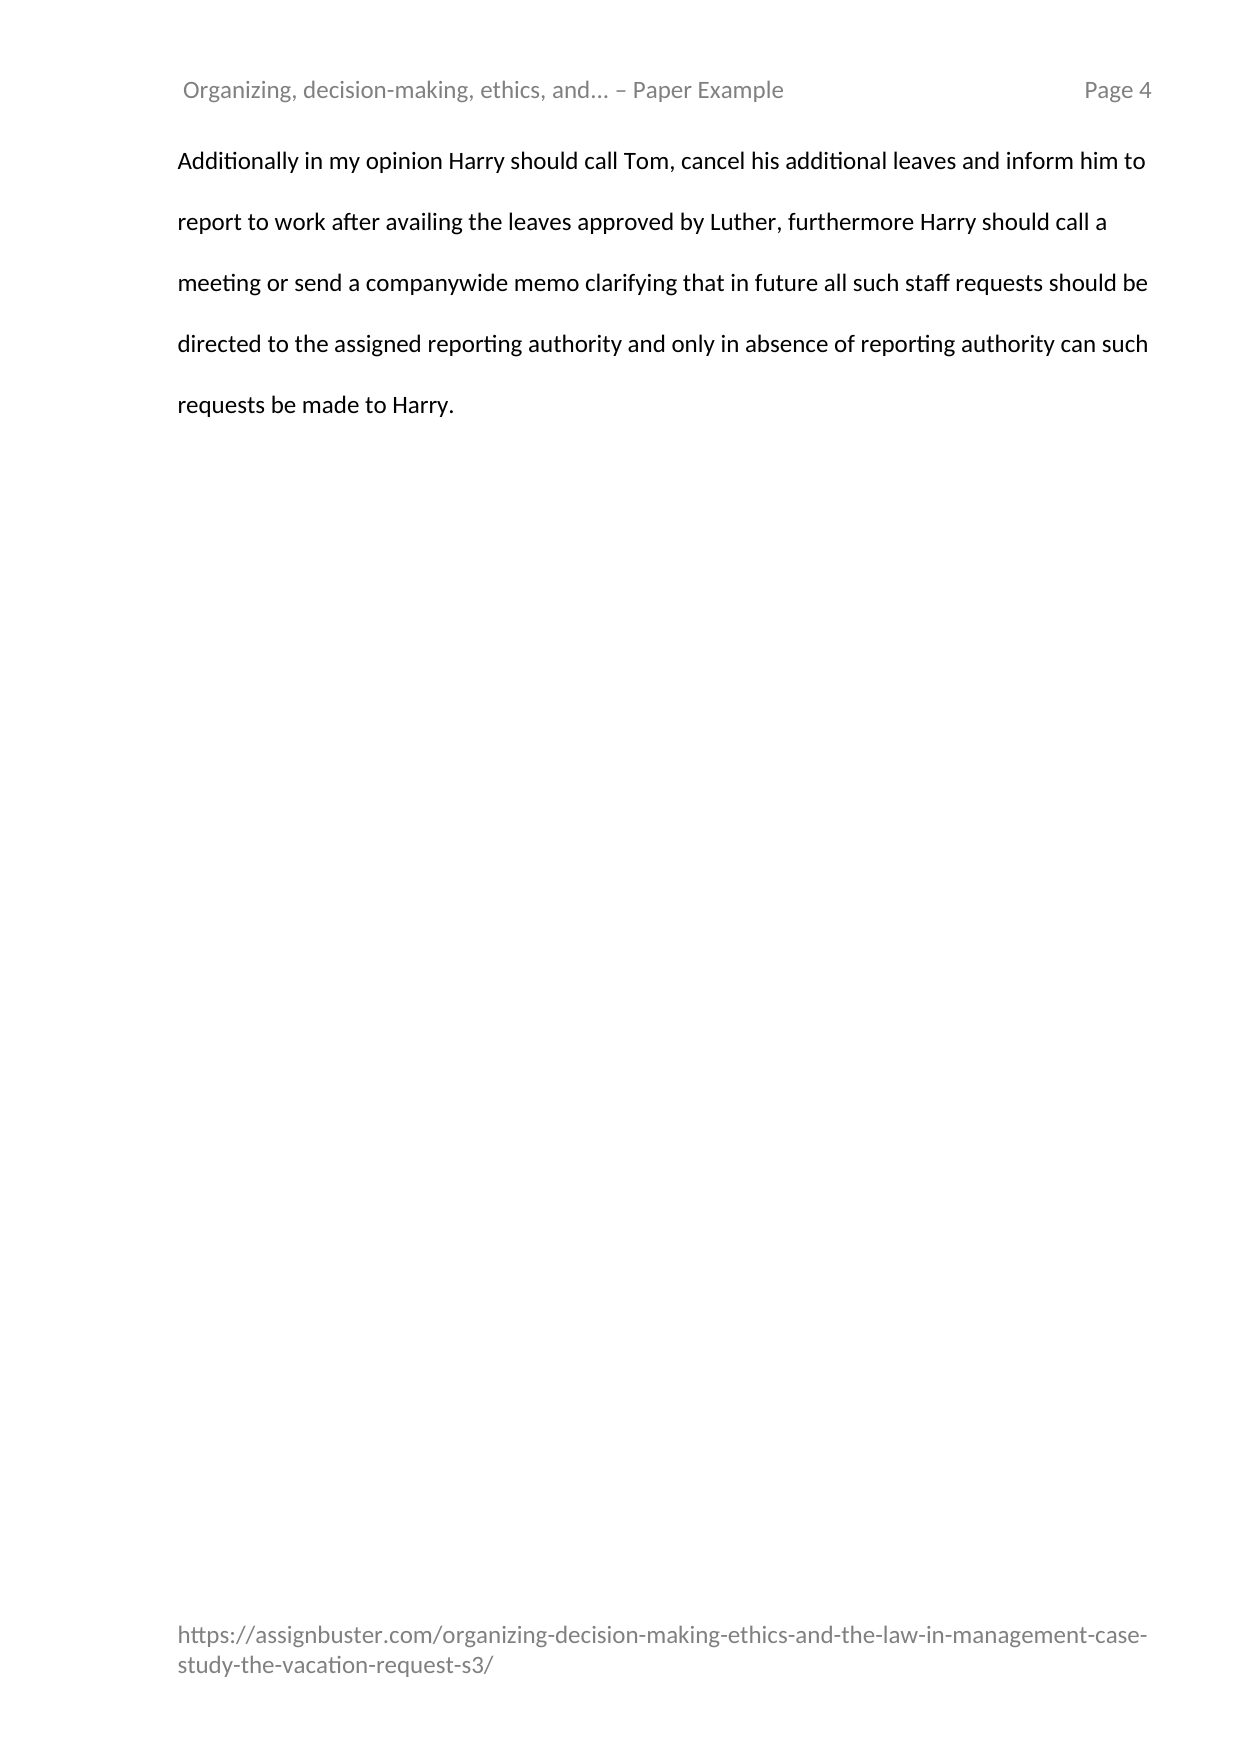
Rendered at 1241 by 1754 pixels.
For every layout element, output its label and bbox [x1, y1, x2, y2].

text [177, 145, 1152, 420]
